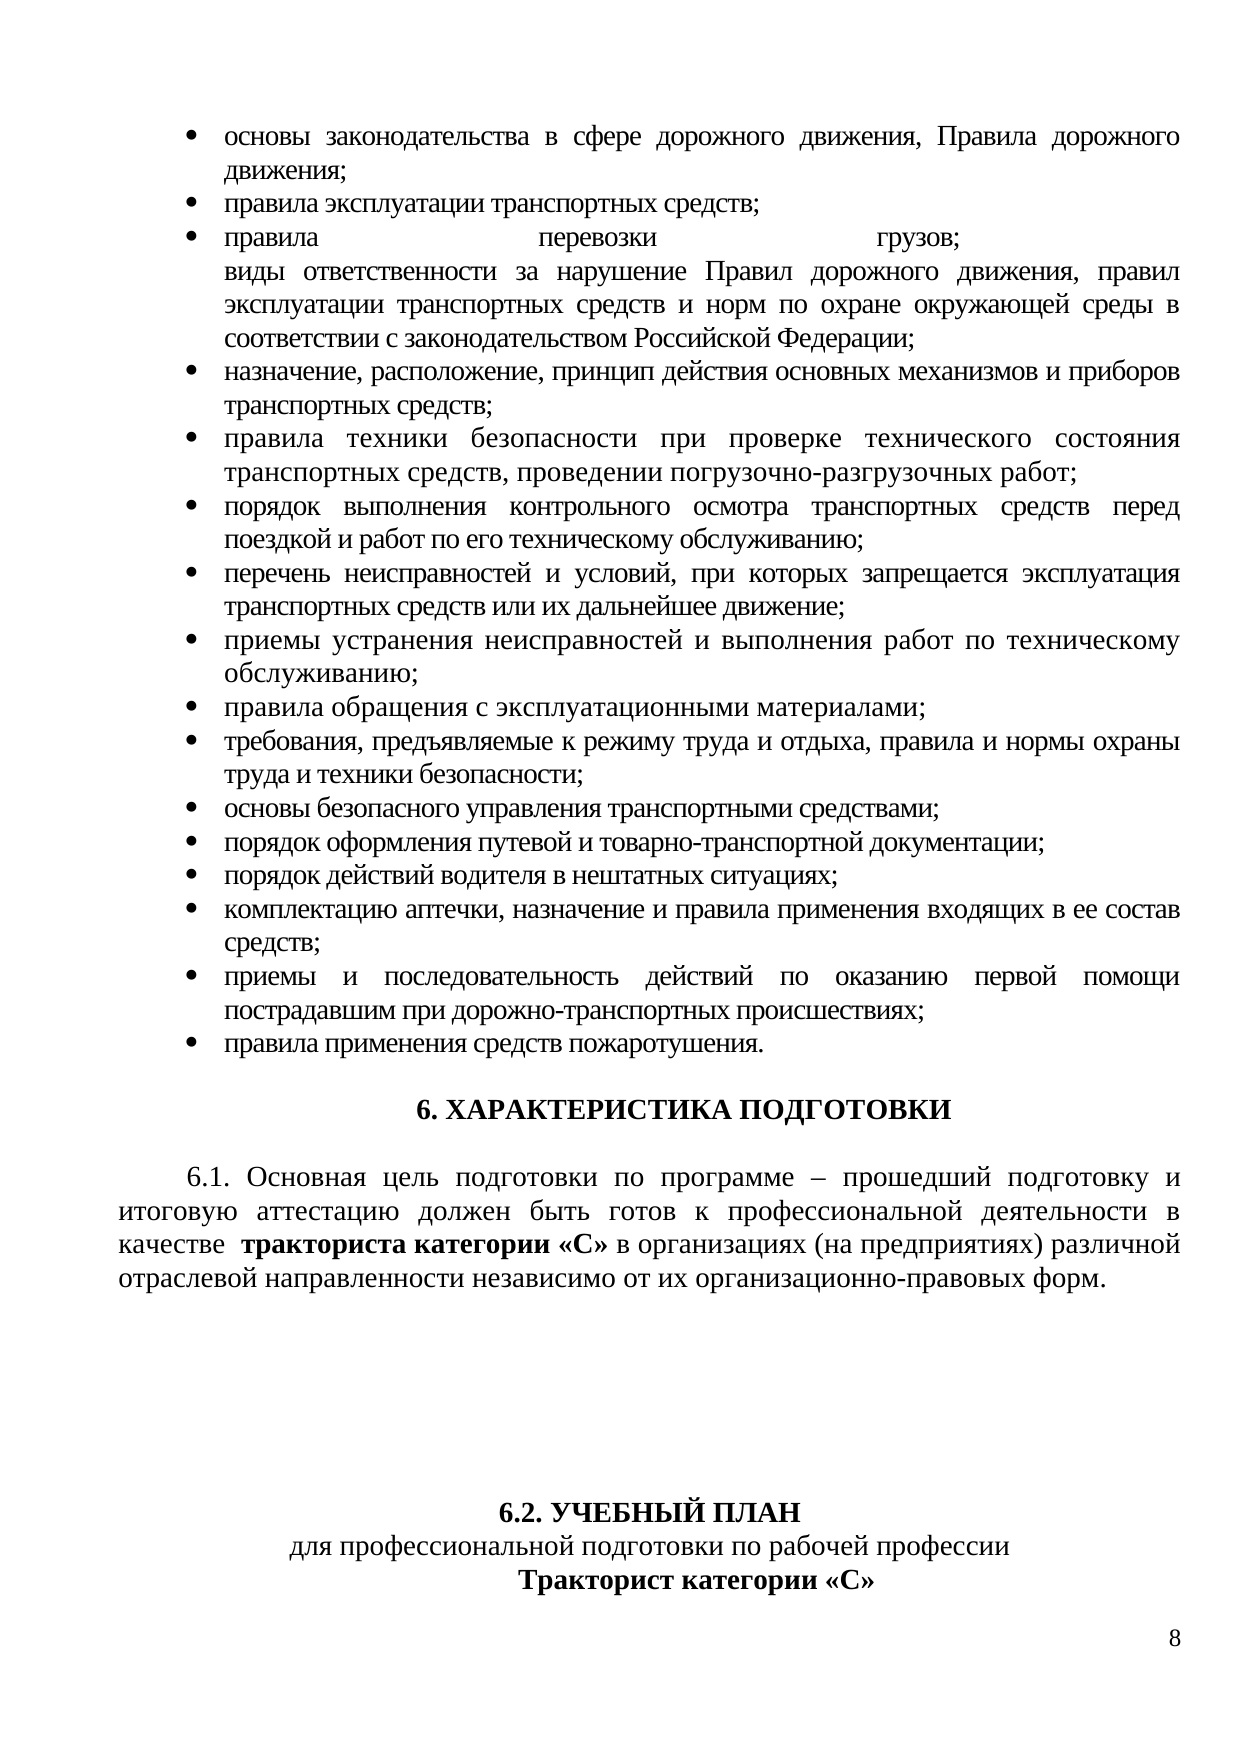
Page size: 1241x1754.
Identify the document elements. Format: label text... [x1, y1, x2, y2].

list порядок оформления путевой и товарно-транспортной документации; [186, 824, 1181, 857]
list назначение, расположение, принцип действия основных механизмов и приборов транспортных средств; [186, 353, 1181, 420]
list комплектацию аптечки, назначение и правила применения входящих в ее состав средств; [186, 891, 1181, 958]
list требования, предъявляемые к режиму труда и отдыха, правила и нормы охраны труда и техники безопасности; [186, 723, 1181, 790]
list приемы и последовательность действий по оказанию первой помощи пострадавшим при дорожно-транспортных происшествиях; [186, 958, 1181, 1025]
text 6.2. учебный план [118, 1495, 1181, 1528]
text Тракторист категории «С» [118, 1562, 1181, 1596]
text 6.1. Основная цель подготовки по программе – прошедший подготовку и итоговую аттестацию должен быть готов к профессиональной деятельности в качестве тракториста категории «С» в организациях (на предприятиях) различной отраслевой направленности независимо от их организационно-правовых форм. [118, 1159, 1181, 1294]
list порядок действий водителя в нештатных ситуациях; [186, 857, 1181, 891]
list правила техники безопасности при проверке технического состояния транспортных средств, проведении погрузочно-разгрузочных работ; [186, 420, 1181, 488]
list правила применения средств пожаротушения. [186, 1025, 1181, 1059]
list приемы устранения неисправностей и выполнения работ по техническому обслуживанию; [186, 622, 1181, 689]
list основы законодательства в сфере дорожного движения, Правила дорожного движения; [186, 118, 1181, 185]
list перечень неисправностей и условий, при которых запрещается эксплуатация транспортных средств или их дальнейшее движение; [186, 555, 1181, 622]
list основы безопасного управления транспортными средствами; [186, 790, 1181, 824]
text 6. Характеристика подготовки [118, 1092, 1181, 1126]
text для профессиональной подготовки по рабочей профессии [118, 1528, 1181, 1562]
list правила обращения с эксплуатационными материалами; [186, 689, 1181, 723]
list правила перевозки грузов; виды ответственности за нарушение Правил дорожного движения, правил эксплуатации транспортных средств и норм по охране окружающей среды в соответствии с законодательством Российской Федерации; [186, 219, 1181, 353]
list правила эксплуатации транспортных средств; [186, 185, 1181, 219]
list порядок выполнения контрольного осмотра транспортных средств перед поездкой и работ по его техническому обслуживанию; [186, 488, 1181, 555]
